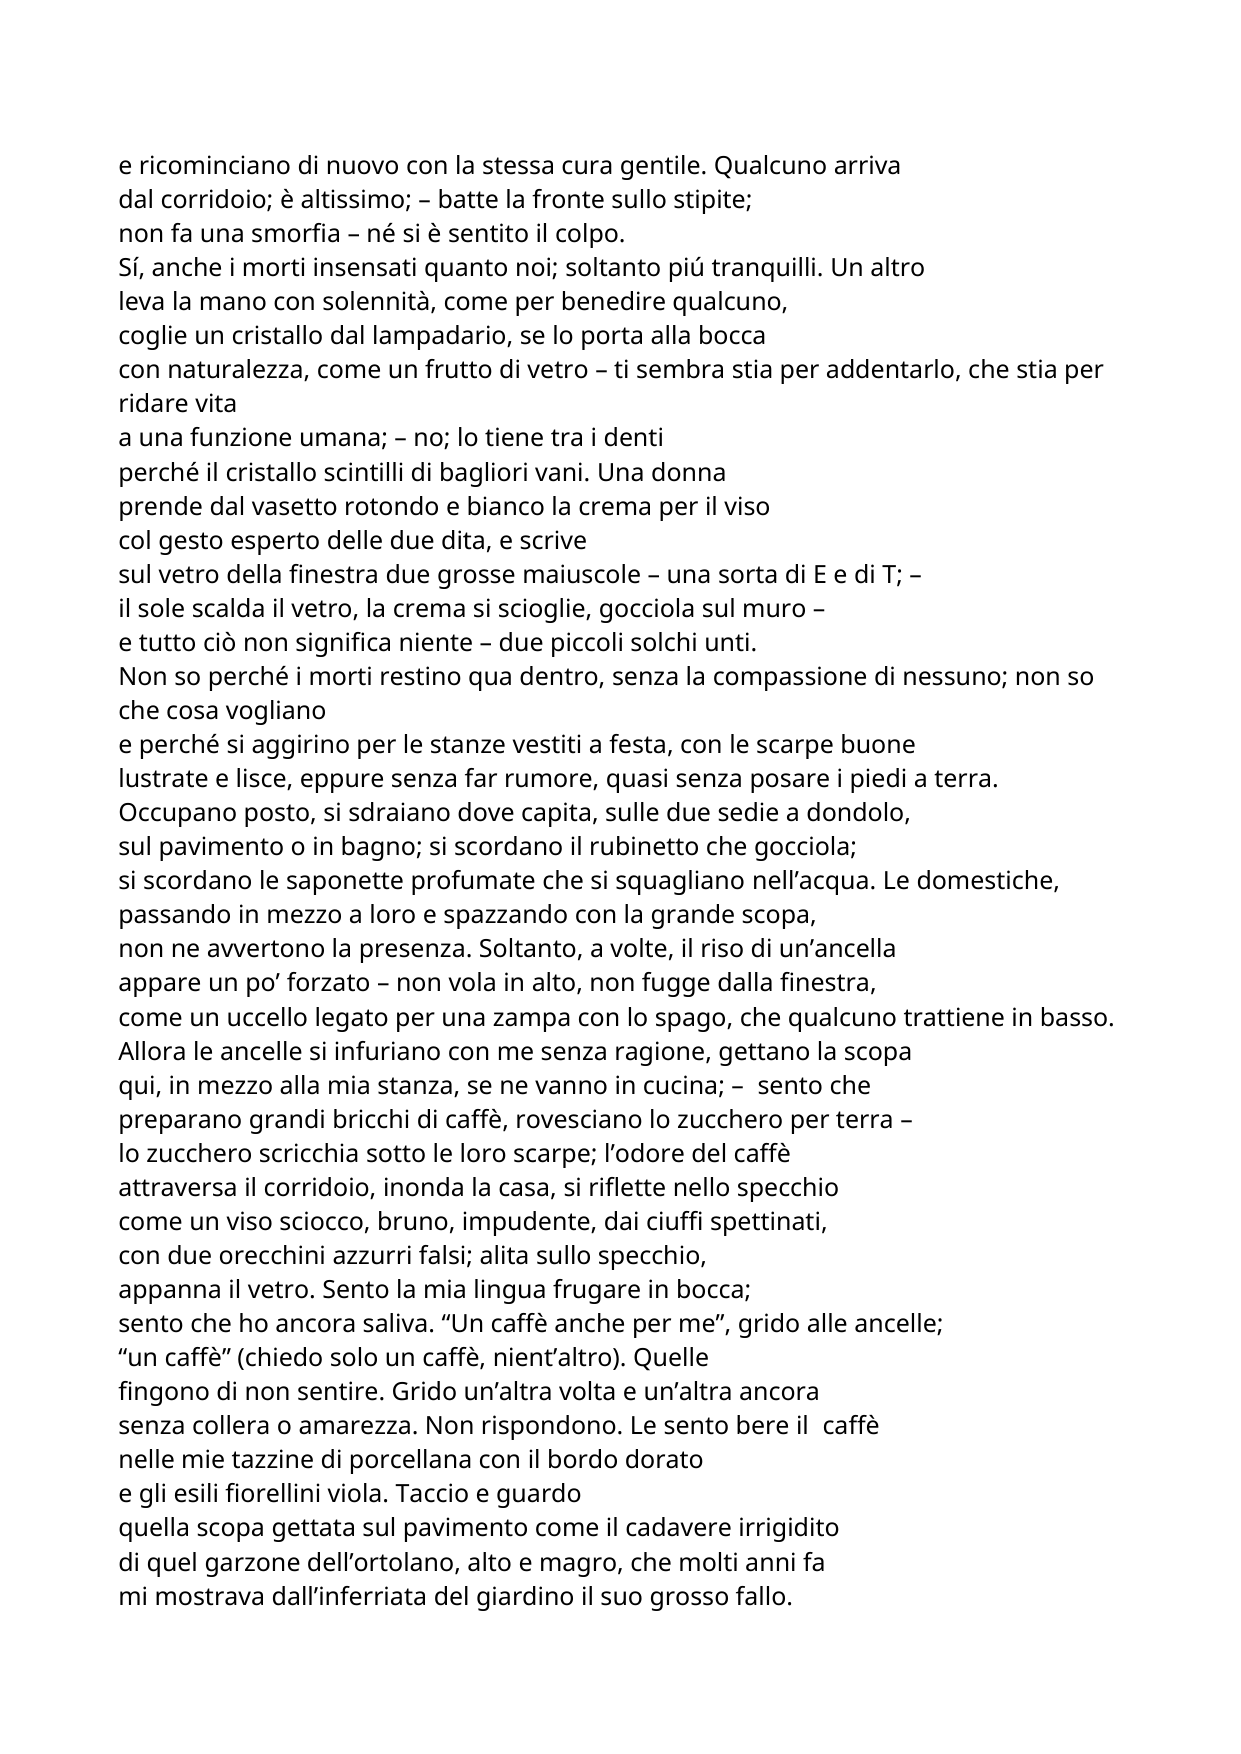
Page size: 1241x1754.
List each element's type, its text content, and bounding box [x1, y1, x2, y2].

text Non so perché i morti restino qua dentro, senza la compassione di nessuno; non so che cosa vogliano e perché si aggirino per le stanze vestiti a festa, con le scarpe buone lustrate e lisce, eppure senza far rumore, quasi senza posare i piedi a terra. Occupano posto, si sdraiano dove capita, sulle due sedie a dondolo, sul pavimento o in bagno; si scordano il rubinetto che gocciola; si scordano le saponette profumate che si squagliano nell’acqua. Le domestiche, passando in mezzo a loro e spazzando con la grande scopa, non ne avvertono la presenza. Soltanto, a volte, il riso di un’ancella appare un po’ forzato – non vola in alto, non fugge dalla finestra, come un uccello legato per una zampa con lo spago, che qualcuno trattiene in basso. [118, 658, 1122, 1033]
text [118, 148, 1122, 658]
text Allora le ancelle si infuriano con me senza ragione, gettano la scopa qui, in mezzo alla mia stanza, se ne vanno in cucina; – sento che preparano grandi bricchi di caffè, rovesciano lo zucchero per terra – lo zucchero scricchia sotto le loro scarpe; l’odore del caffè attraversa il corridoio, inonda la casa, si riflette nello specchio come un viso sciocco, bruno, impudente, dai ciuffi spettinati, con due orecchini azzurri falsi; alita sullo specchio, appanna il vetro. Sento la mia lingua frugare in bocca; sento che ho ancora saliva. “Un caffè anche per me”, grido alle ancelle; “un caffè” (chiedo solo un caffè, nient’altro). Quelle fingono di non sentire. Grido un’altra volta e un’altra ancora senza collera o amarezza. Non rispondono. Le sento bere il caffè nelle mie tazzine di porcellana con il bordo dorato e gli esili fiorellini viola. Taccio e guardo quella scopa gettata sul pavimento come il cadavere irrigidito di quel garzone dell’ortolano, alto e magro, che molti anni fa mi mostrava dall’inferriata del giardino il suo grosso fallo. [118, 1033, 1122, 1612]
